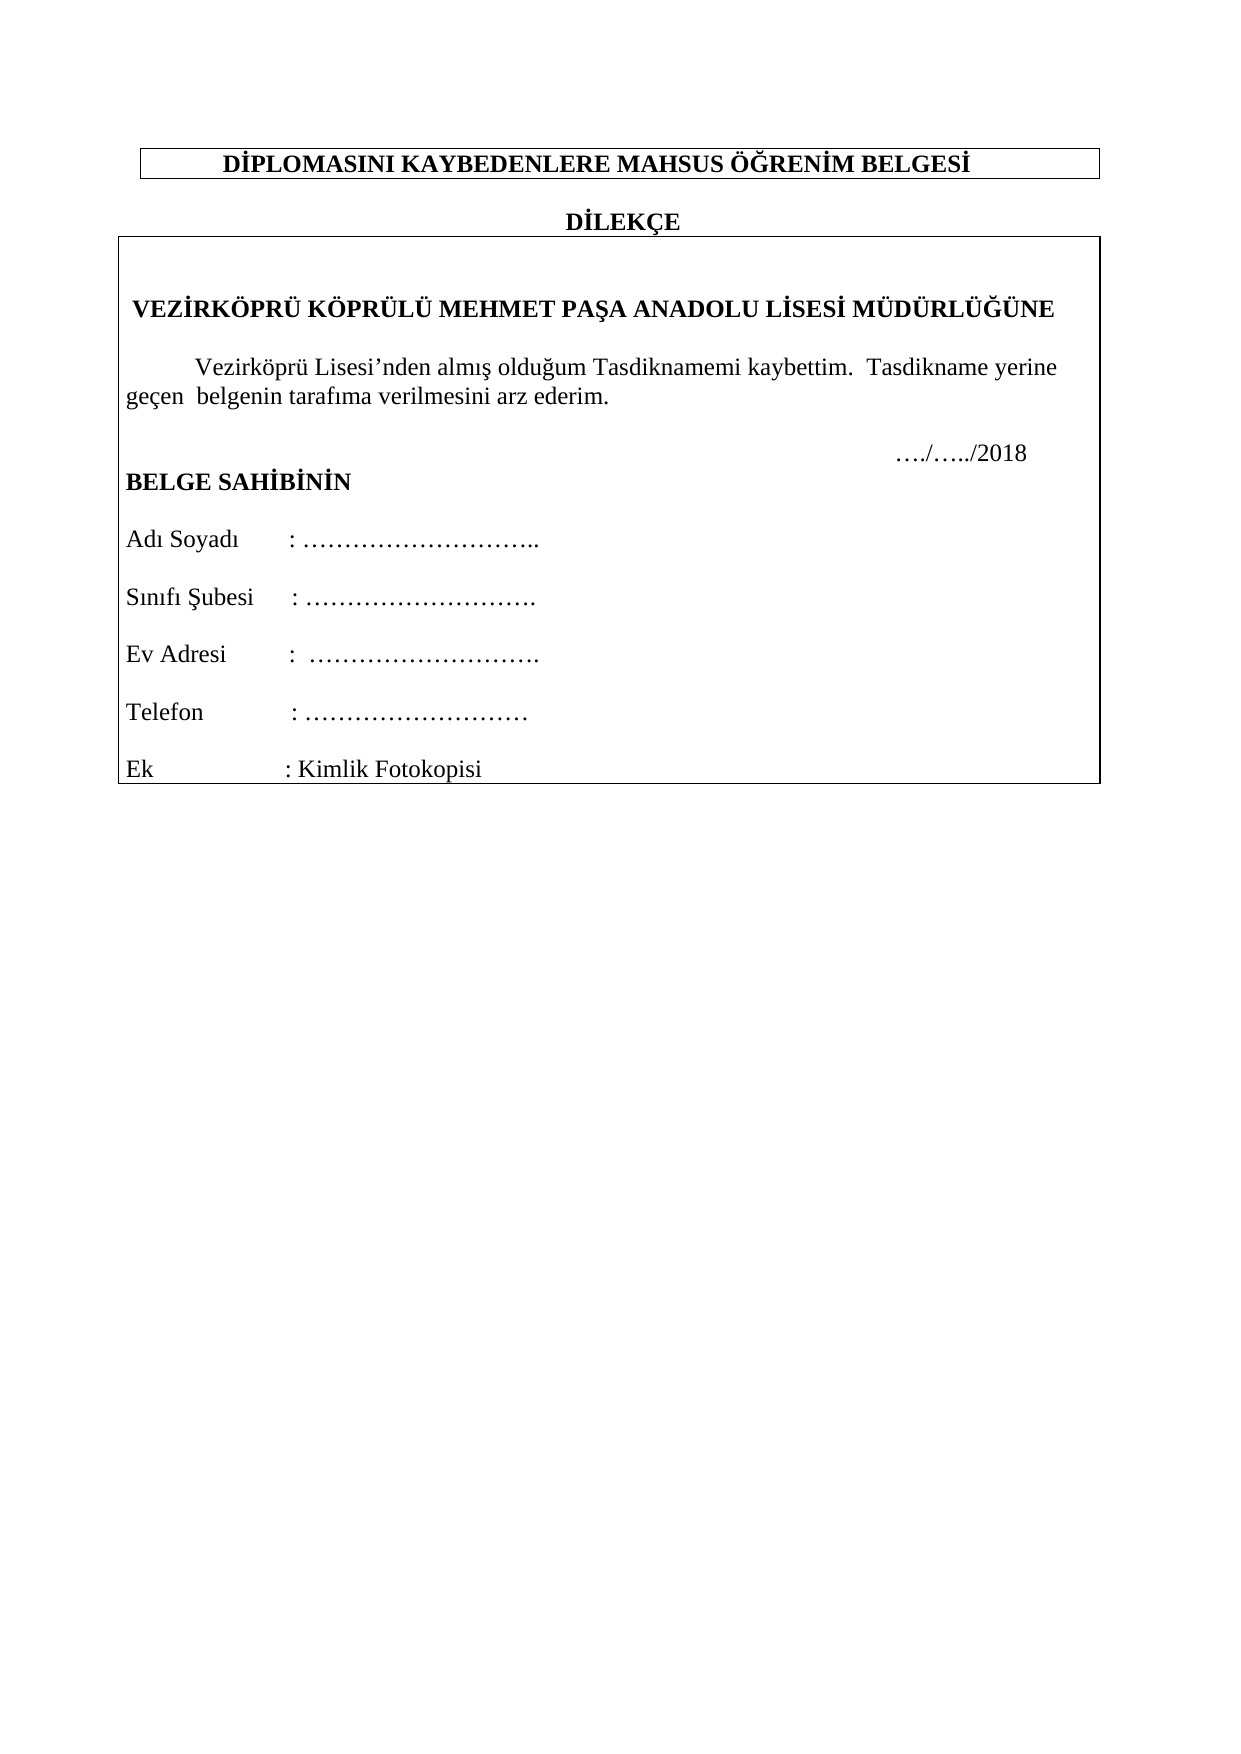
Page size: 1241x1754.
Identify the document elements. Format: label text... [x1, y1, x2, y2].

table_header VEZİRKÖPRÜ KÖPRÜLÜ MEHMET PAŞA ANADOLU LİSESİ MÜDÜRLÜĞÜNE Vezirköprü Lisesi’nden almış olduğum Tasdiknamemi kaybettim. Tasdikname yerine geçen belgenin tarafıma verilmesini arz ederim. …./…../2018 BELGE SAHİBİNİN Adı Soyadı : ……………………….. Sınıfı Şubesi : ………………………. Ev Adresi : ………………………. Telefon : ……………………… Ek : Kimlik Fotokopisi [119, 237, 1099, 783]
table_header DİPLOMASINI KAYBEDENLERE MAHSUS ÖĞRENİM BELGESİ [141, 149, 1099, 177]
subtitle DİLEKÇE [148, 207, 1098, 236]
